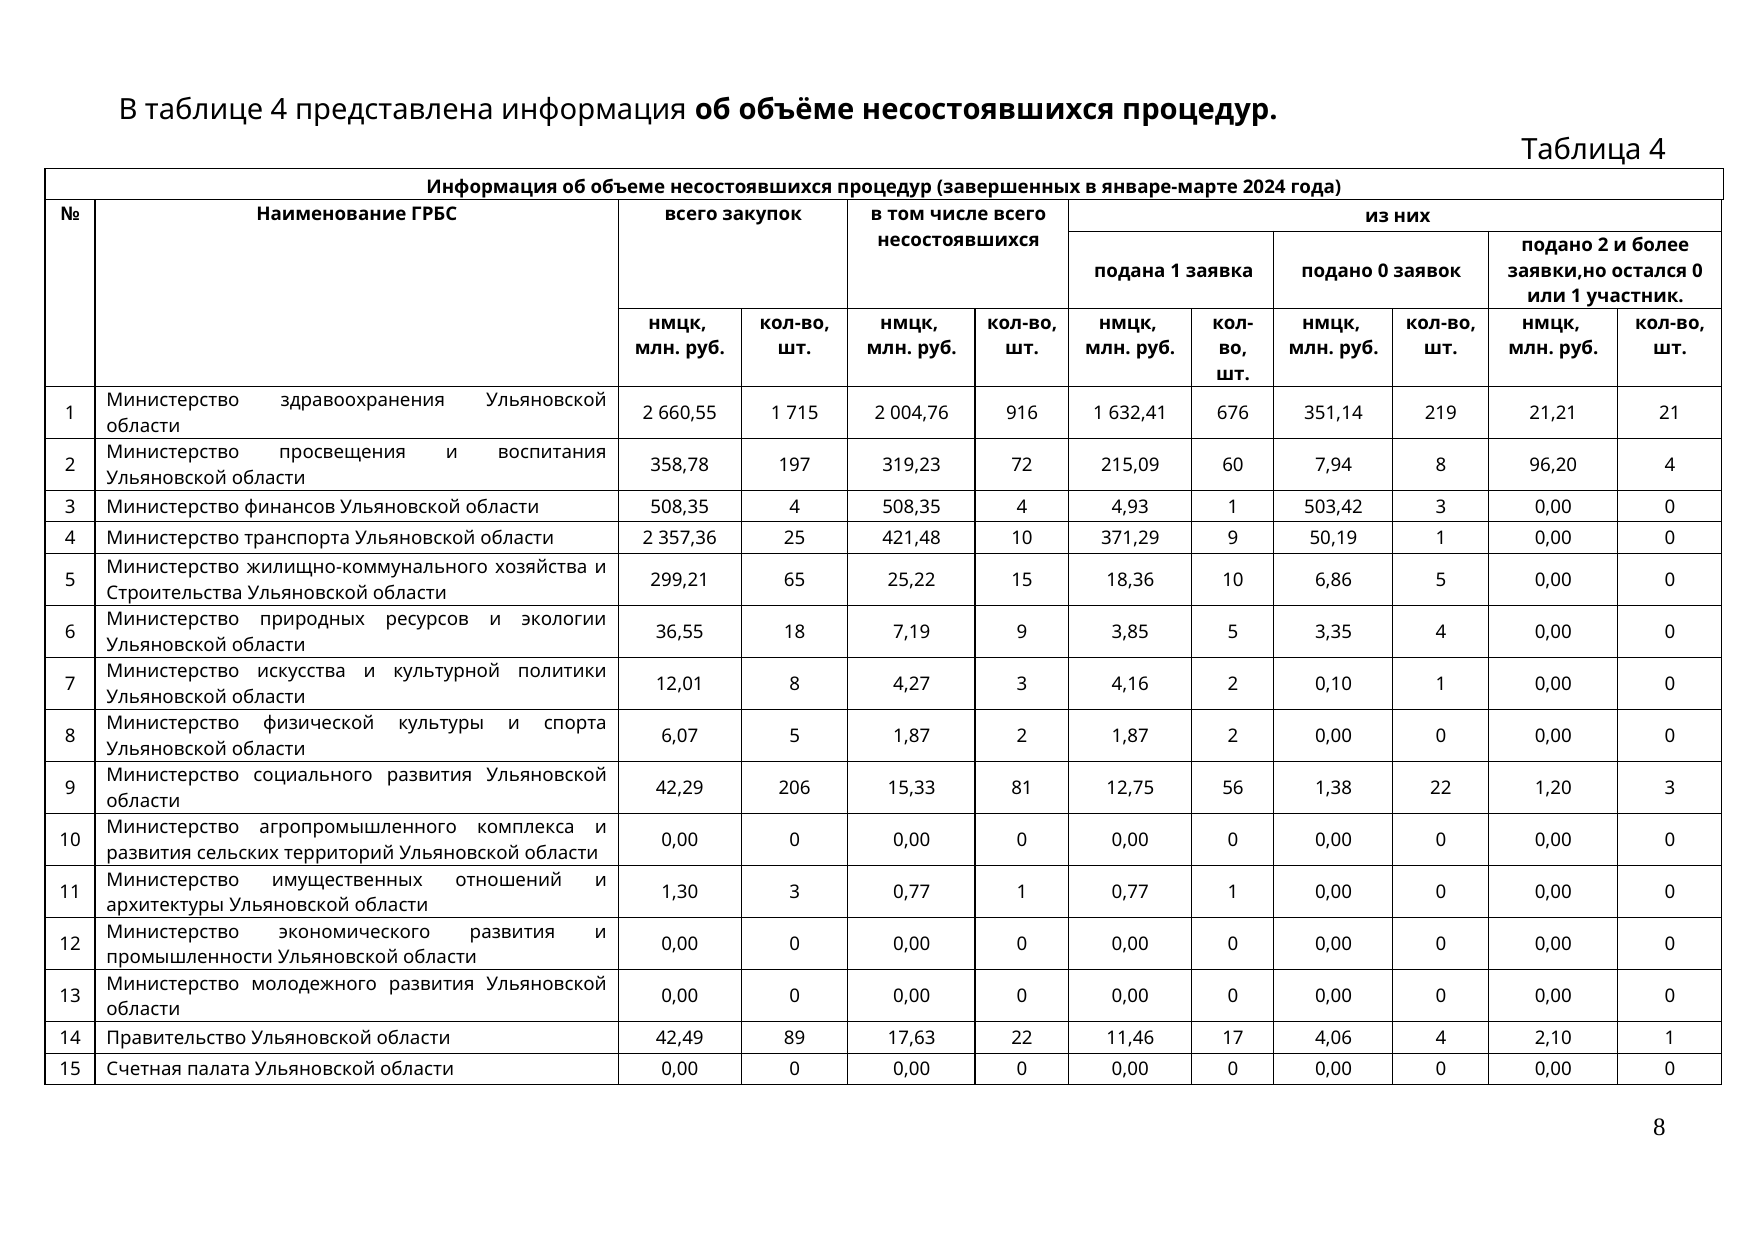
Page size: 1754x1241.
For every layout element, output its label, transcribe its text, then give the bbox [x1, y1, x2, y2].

table_cell 299,21 [619, 554, 741, 604]
table_cell 0 [1192, 970, 1273, 1021]
table_cell 0 [742, 918, 847, 969]
table_cell Министерство искусства и культурной политики Ульяновской области [96, 658, 618, 709]
table_cell 0,00 [848, 814, 974, 865]
table_cell 7,94 [1274, 439, 1392, 490]
table_cell 0,00 [1069, 814, 1191, 865]
text В таблице 4 представлена информация об объёме несостоявшихся процедур. [44, 89, 1680, 128]
table_cell 215,09 [1069, 439, 1191, 490]
table_cell 0,00 [1274, 866, 1392, 917]
table_cell нмцк, млн. руб. [1489, 309, 1617, 386]
table_cell 1,30 [619, 866, 741, 917]
table_cell 10 [976, 522, 1068, 552]
table_cell 371,29 [1069, 522, 1191, 552]
table_cell 5 [1393, 554, 1488, 604]
table_cell 17,63 [848, 1022, 974, 1052]
table_cell 4,27 [848, 658, 974, 709]
table_cell 6 [46, 606, 94, 657]
table_cell 0 [1618, 522, 1721, 552]
table_cell 5 [46, 554, 94, 604]
table_cell 0,00 [1489, 491, 1617, 521]
table_cell 21 [1618, 387, 1721, 438]
table_cell 4 [46, 522, 94, 552]
table_cell 2 [976, 710, 1068, 761]
table_cell 0 [1618, 866, 1721, 917]
table_cell 0,00 [1489, 866, 1617, 917]
table_cell 0 [1393, 918, 1488, 969]
table_cell 0,00 [1069, 918, 1191, 969]
table_cell 5 [742, 710, 847, 761]
table_cell 0 [1393, 1054, 1488, 1084]
table_cell 0,00 [1274, 1054, 1392, 1084]
table_cell 1 632,41 [1069, 387, 1191, 438]
table_cell 0 [1618, 1054, 1721, 1084]
table_cell 3 [1393, 491, 1488, 521]
table_cell Министерство молодежного развития Ульяновской области [96, 970, 618, 1021]
table_cell 96,20 [1489, 439, 1617, 490]
table_cell 0 [1393, 866, 1488, 917]
table_cell 15 [46, 1054, 94, 1084]
table_cell всего закупок [619, 200, 847, 308]
table_cell кол-во, шт. [1618, 309, 1721, 386]
table_cell 0,00 [619, 970, 741, 1021]
table_cell 0 [976, 1054, 1068, 1084]
table_cell в том числе всего несостоявшихся [848, 200, 1068, 308]
table_cell 0 [742, 1054, 847, 1084]
table_cell 0,00 [1274, 710, 1392, 761]
table_cell 0 [742, 970, 847, 1021]
table_cell 10 [1192, 554, 1273, 604]
table_cell 0,00 [619, 1054, 741, 1084]
table_cell 9 [46, 762, 94, 813]
table_cell Министерство природных ресурсов и экологии Ульяновской области [96, 606, 618, 657]
table_cell Министерство физической культуры и спорта Ульяновской области [96, 710, 618, 761]
table_cell 12 [46, 918, 94, 969]
table_cell из них [1069, 200, 1721, 231]
table_cell 81 [976, 762, 1068, 813]
table_cell 0,00 [1274, 918, 1392, 969]
table_cell 13 [46, 970, 94, 1021]
table_cell 9 [976, 606, 1068, 657]
table_cell 219 [1393, 387, 1488, 438]
table_cell 0 [1618, 814, 1721, 865]
table_cell 0 [976, 970, 1068, 1021]
table_cell 0,00 [1489, 814, 1617, 865]
table_cell 0 [1192, 814, 1273, 865]
table_cell 22 [1393, 762, 1488, 813]
table_cell Министерство транспорта Ульяновской области [96, 522, 618, 552]
table_cell 0,00 [1489, 970, 1617, 1021]
table_cell 1,87 [848, 710, 974, 761]
table_cell 2 004,76 [848, 387, 974, 438]
table_cell Министерство просвещения и воспитания Ульяновской области [96, 439, 618, 490]
table_cell 65 [742, 554, 847, 604]
table_cell 0,00 [848, 970, 974, 1021]
table_cell 0 [976, 814, 1068, 865]
table_cell № [46, 200, 94, 386]
table_cell 12,75 [1069, 762, 1191, 813]
table_cell 206 [742, 762, 847, 813]
table_cell 15,33 [848, 762, 974, 813]
table_cell 1 [1618, 1022, 1721, 1052]
table_cell 0 [1618, 606, 1721, 657]
table_cell 14 [46, 1022, 94, 1052]
table_cell 18,36 [1069, 554, 1191, 604]
table_cell 0,00 [1489, 606, 1617, 657]
table_cell 4 [1393, 1022, 1488, 1052]
table_cell Министерство жилищно-коммунального хозяйства и Строительства Ульяновской области [96, 554, 618, 604]
table_cell 0 [1618, 554, 1721, 604]
table_cell 0,00 [1489, 710, 1617, 761]
table_cell Министерство здравоохранения Ульяновской области [96, 387, 618, 438]
table_cell 9 [1192, 522, 1273, 552]
table_cell 197 [742, 439, 847, 490]
table_cell 319,23 [848, 439, 974, 490]
table_cell 4 [976, 491, 1068, 521]
table_cell 4,06 [1274, 1022, 1392, 1052]
table_cell 0,00 [619, 918, 741, 969]
table_cell 8 [742, 658, 847, 709]
table_cell 0 [1618, 710, 1721, 761]
table_cell 72 [976, 439, 1068, 490]
table_cell 11 [46, 866, 94, 917]
table_cell 2 660,55 [619, 387, 741, 438]
table_cell нмцк, млн. руб. [619, 309, 741, 386]
table_cell 0,77 [848, 866, 974, 917]
table_cell 3 [742, 866, 847, 917]
table_cell 5 [1192, 606, 1273, 657]
table_cell 0,77 [1069, 866, 1191, 917]
table_cell 0 [742, 814, 847, 865]
table_cell 2 [1192, 710, 1273, 761]
table_cell 0 [1618, 918, 1721, 969]
table_cell 0 [1618, 970, 1721, 1021]
table_cell 4 [1618, 439, 1721, 490]
table_cell 3,35 [1274, 606, 1392, 657]
table_cell подано 2 и более заявки,но остался 0 или 1 участник. [1489, 232, 1721, 308]
table_cell 12,01 [619, 658, 741, 709]
table_cell 1 [1393, 658, 1488, 709]
table_cell 56 [1192, 762, 1273, 813]
table_cell 3 [1618, 762, 1721, 813]
table_cell 421,48 [848, 522, 974, 552]
table_cell 0,00 [1489, 658, 1617, 709]
table_cell 1,87 [1069, 710, 1191, 761]
table_cell 89 [742, 1022, 847, 1052]
table_cell 1 [976, 866, 1068, 917]
table_cell 351,14 [1274, 387, 1392, 438]
table_cell 18 [742, 606, 847, 657]
table_cell 358,78 [619, 439, 741, 490]
table_cell 508,35 [848, 491, 974, 521]
table_cell 0 [1618, 491, 1721, 521]
table_cell 0 [1192, 1054, 1273, 1084]
table_cell Министерство экономического развития и промышленности Ульяновской области [96, 918, 618, 969]
table_cell 4 [1393, 606, 1488, 657]
table_cell 8 [1393, 439, 1488, 490]
table_cell 60 [1192, 439, 1273, 490]
table_cell 2,10 [1489, 1022, 1617, 1052]
table_cell 3 [976, 658, 1068, 709]
table_cell кол-во, шт. [976, 309, 1068, 386]
table_cell 4 [742, 491, 847, 521]
table_cell 3 [46, 491, 94, 521]
table_cell 7 [46, 658, 94, 709]
table_cell 1 [46, 387, 94, 438]
table_cell 1,38 [1274, 762, 1392, 813]
table_cell 0,00 [1489, 522, 1617, 552]
table_cell 0 [1393, 970, 1488, 1021]
table_cell Министерство социального развития Ульяновской области [96, 762, 618, 813]
table_cell Министерство имущественных отношений и архитектуры Ульяновской области [96, 866, 618, 917]
table_cell 0,00 [848, 918, 974, 969]
table_cell 0 [1393, 710, 1488, 761]
table_cell 25,22 [848, 554, 974, 604]
table_cell 508,35 [619, 491, 741, 521]
table_cell Счетная палата Ульяновской области [96, 1054, 618, 1084]
table_cell 0 [1618, 658, 1721, 709]
table_cell 6,86 [1274, 554, 1392, 604]
text Таблица 4 [29, 128, 1666, 168]
table_cell 0,00 [848, 1054, 974, 1084]
table_cell подано 0 заявок [1274, 232, 1488, 308]
table_cell 2 357,36 [619, 522, 741, 552]
table_cell 1 [1192, 866, 1273, 917]
table_cell 1 715 [742, 387, 847, 438]
table_cell Министерство агропромышленного комплекса и развития сельских территорий Ульяновской области [96, 814, 618, 865]
table_cell 0 [976, 918, 1068, 969]
table_cell Министерство финансов Ульяновской области [96, 491, 618, 521]
table_cell подана 1 заявка [1069, 232, 1273, 308]
table_cell 503,42 [1274, 491, 1392, 521]
table_cell 42,49 [619, 1022, 741, 1052]
table_cell 0,00 [1069, 970, 1191, 1021]
table_cell 0,00 [619, 814, 741, 865]
table_cell 0 [1393, 814, 1488, 865]
table_cell 0,00 [1489, 554, 1617, 604]
table_cell 21,21 [1489, 387, 1617, 438]
table_cell нмцк, млн. руб. [848, 309, 974, 386]
table_cell кол-во, шт. [742, 309, 847, 386]
table_cell 0 [1192, 918, 1273, 969]
table_header Информация об объеме несостоявшихся процедур (завершенных в январе-марте 2024 года) [46, 169, 1723, 199]
table_cell 0,00 [1274, 970, 1392, 1021]
table_cell 0,00 [1274, 814, 1392, 865]
table_cell 2 [46, 439, 94, 490]
table_cell 916 [976, 387, 1068, 438]
table_cell 4,93 [1069, 491, 1191, 521]
table_cell 0,00 [1489, 1054, 1617, 1084]
table_cell 36,55 [619, 606, 741, 657]
table_cell нмцк, млн. руб. [1274, 309, 1392, 386]
table_cell 11,46 [1069, 1022, 1191, 1052]
table_cell 3,85 [1069, 606, 1191, 657]
table_cell нмцк, млн. руб. [1069, 309, 1191, 386]
table_cell 676 [1192, 387, 1273, 438]
table_cell 0,00 [1069, 1054, 1191, 1084]
table_cell 1 [1393, 522, 1488, 552]
table_cell 50,19 [1274, 522, 1392, 552]
table_cell 10 [46, 814, 94, 865]
table_cell 6,07 [619, 710, 741, 761]
table_cell Правительство Ульяновской области [96, 1022, 618, 1052]
table_cell кол-во, шт. [1192, 309, 1273, 386]
table_cell 0,00 [1489, 918, 1617, 969]
table_cell Наименование ГРБС [96, 200, 618, 386]
table_cell 8 [46, 710, 94, 761]
table_cell 1 [1192, 491, 1273, 521]
table_cell 15 [976, 554, 1068, 604]
table_cell 7,19 [848, 606, 974, 657]
table_cell 22 [976, 1022, 1068, 1052]
table_cell 2 [1192, 658, 1273, 709]
table_cell 0,10 [1274, 658, 1392, 709]
table_cell 42,29 [619, 762, 741, 813]
table_cell 1,20 [1489, 762, 1617, 813]
table_cell 4,16 [1069, 658, 1191, 709]
table_cell 17 [1192, 1022, 1273, 1052]
table_cell кол-во, шт. [1393, 309, 1488, 386]
table_cell 25 [742, 522, 847, 552]
